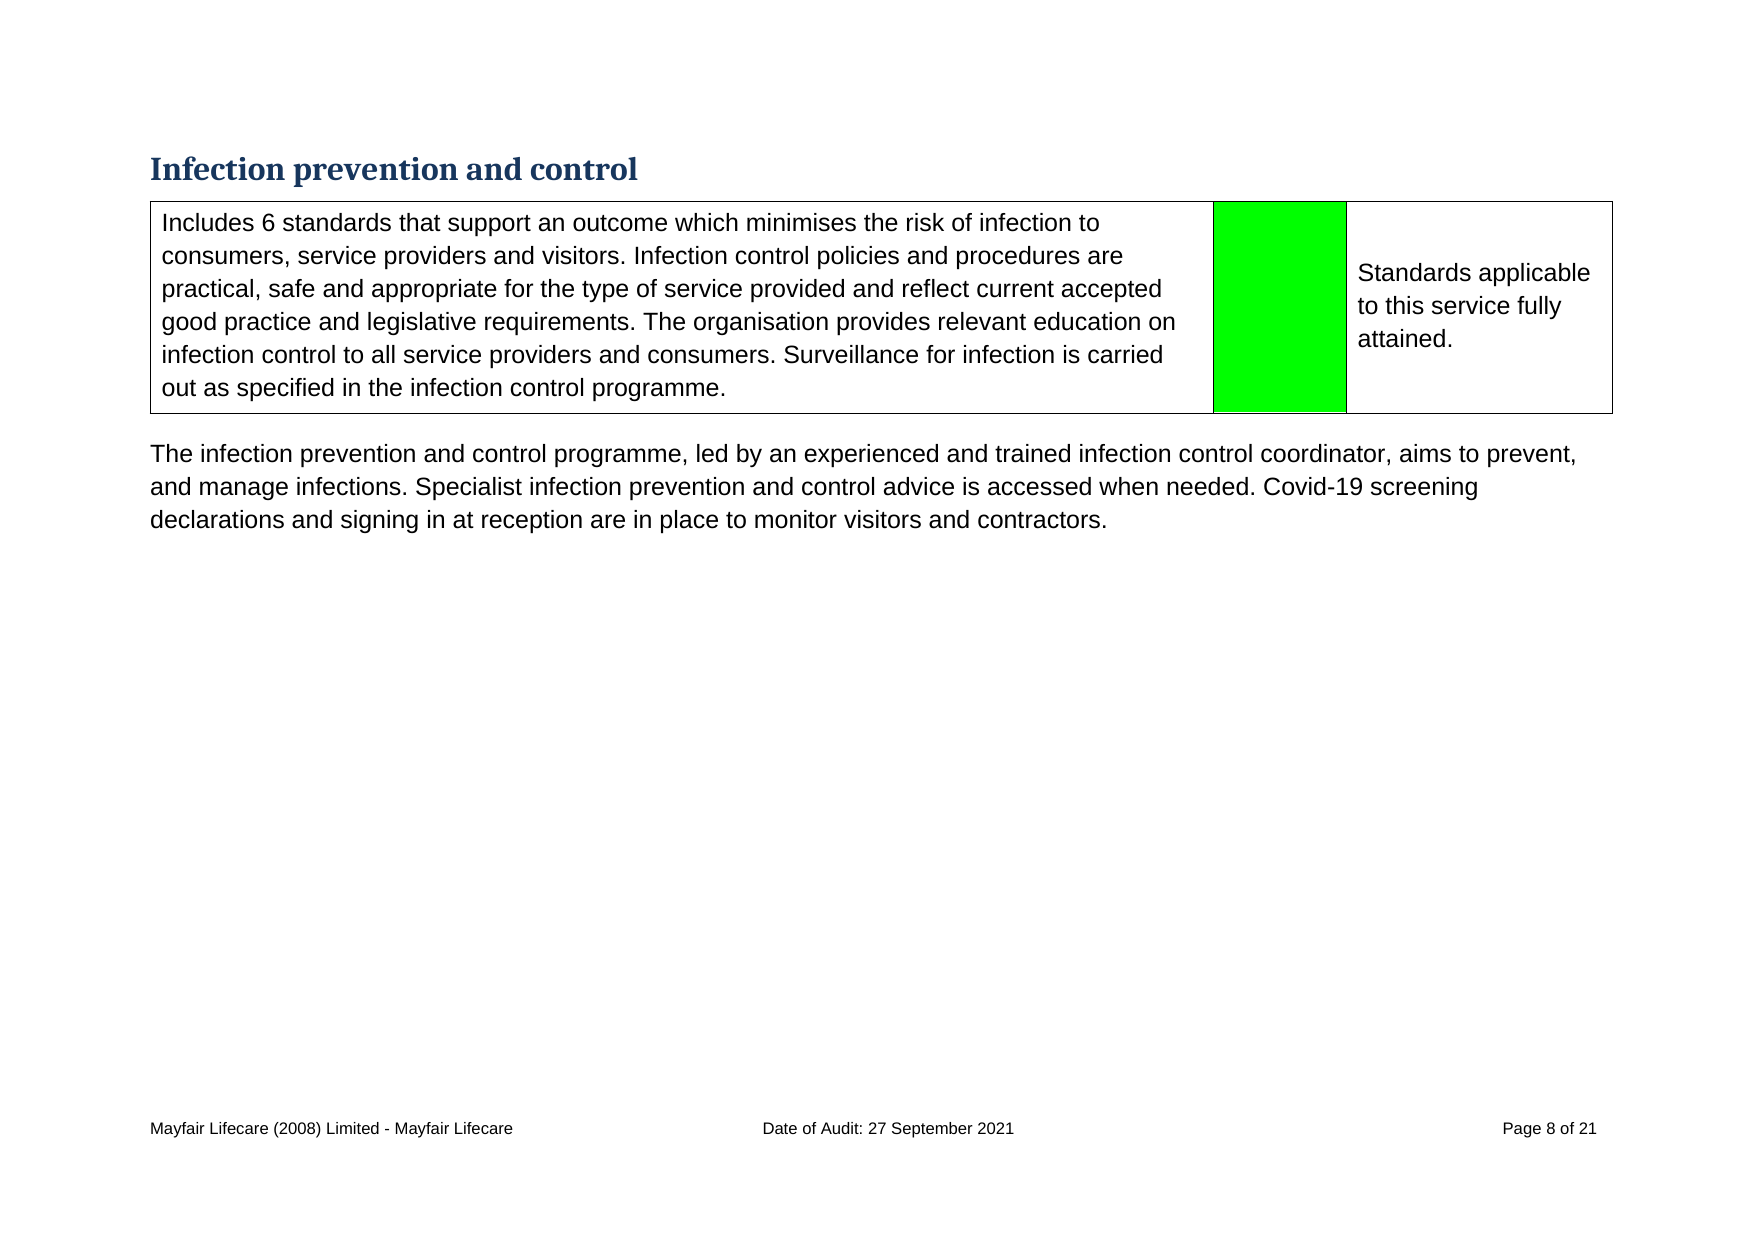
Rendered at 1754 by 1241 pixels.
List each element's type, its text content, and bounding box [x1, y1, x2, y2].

table_header Standards applicable to this service fully attained. [1347, 202, 1612, 412]
text The infection prevention and control programme, led by an experienced and trained infection control coordinator, aims to prevent, and manage infections. Specialist infection prevention and control advice is accessed when needed. Covid-19 screening declarations and signing in at reception are in place to monitor visitors and contractors. [150, 438, 1604, 533]
subtitle Infection prevention and control [150, 150, 1604, 188]
table_header Includes 6 standards that support an outcome which minimises the risk of infection to consumers, service providers and visitors. Infection control policies and procedures are practical, safe and appropriate for the type of service provided and reflect current accepted good practice and legislative requirements. The organisation provides relevant education on infection control to all service providers and consumers. Surveillance for infection is carried out as specified in the infection control programme. [151, 202, 1213, 412]
table_header [1214, 202, 1346, 412]
